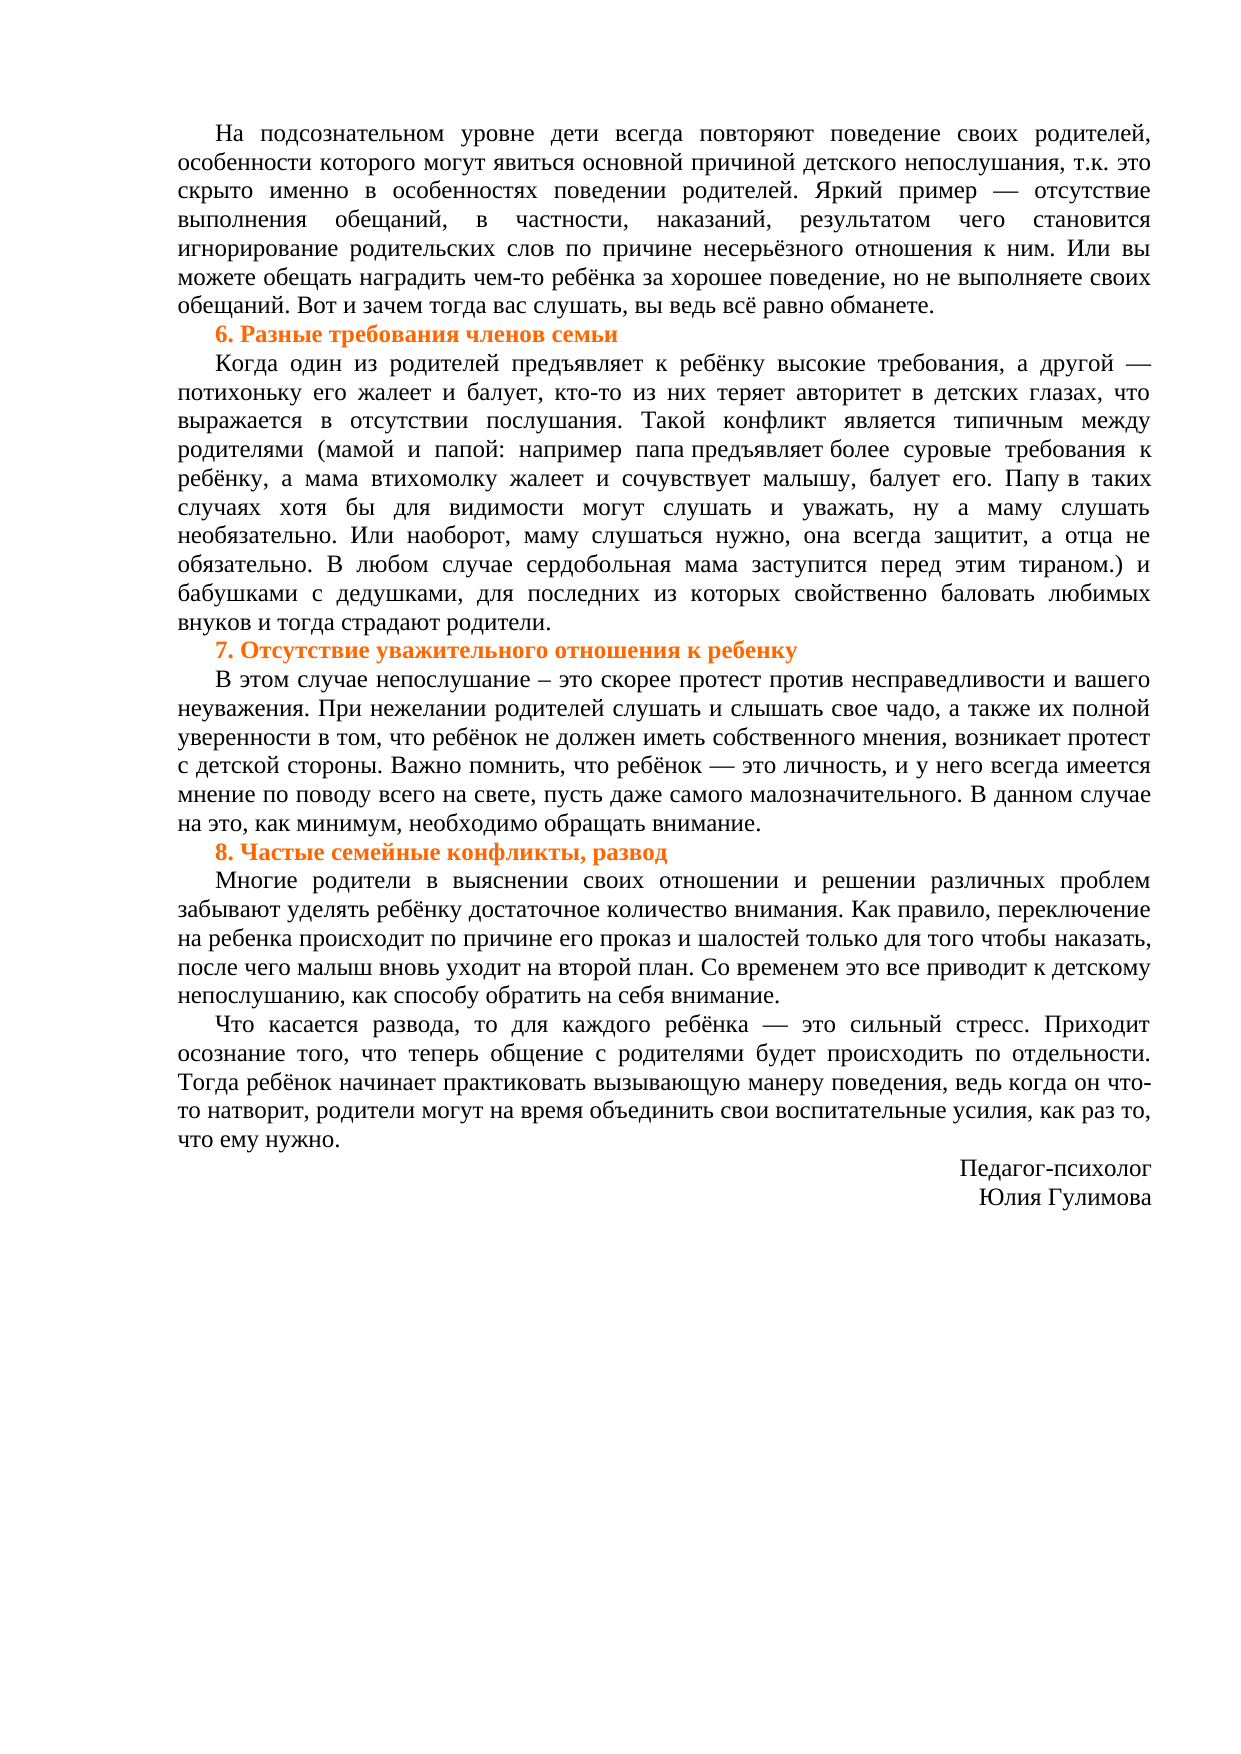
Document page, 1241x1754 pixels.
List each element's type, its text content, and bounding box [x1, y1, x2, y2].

list Юлия Гулимова [252, 1182, 1152, 1211]
text На подсознательном уровне дети всегда повторяют поведение своих родителей, особенности которого могут явиться основной причиной детского непослушания, т.к. это скрыто именно в особенностях поведении родителей. Яркий пример — отсутствие выполнения обещаний, в частности, наказаний, результатом чего становится игнорирование родительских слов по причине несерьёзного отношения к ним. Или вы можете обещать наградить чем-то ребёнка за хорошее поведение, но не выполняете своих обещаний. Вот и зачем тогда вас слушать, вы ведь всё равно обманете. [177, 118, 1152, 319]
text Что касается развода, то для каждого ребёнка — это сильный стресс. Приходит осознание того, что теперь общение с родителями будет происходить по отдельности. Тогда ребёнок начинает практиковать вызывающую манеру поведения, ведь когда он что-то натворит, родители могут на время объединить свои воспитательные усилия, как раз то, что ему нужно. [177, 1009, 1152, 1153]
list Педагог-психолог [252, 1153, 1152, 1182]
text 8. Частые семейные конфликты, развод [177, 837, 1152, 866]
text Когда один из родителей предъявляет к ребёнку высокие требования, а другой — потихоньку его жалеет и балует, кто-то из них теряет авторитет в детских глазах, что выражается в отсутствии послушания. Такой конфликт является типичным между родителями (мамой и папой: например папа предъявляет более суровые требования к ребёнку, а мама втихомолку жалеет и сочувствует малышу, балует его. Папу в таких случаях хотя бы для видимости могут слушать и уважать, ну а маму слушать необязательно. Или наоборот, маму слушаться нужно, она всегда защитит, а отца не обязательно. В любом случае сердобольная мама заступится перед этим тираном.) и бабушками с дедушками, для последних из которых свойственно баловать любимых внуков и тогда страдают родители. [177, 348, 1152, 636]
text 6. Разные требования членов семьи [177, 319, 1152, 348]
text В этом случае непослушание – это скорее протест против несправедливости и вашего неуважения. При нежелании родителей слушать и слышать свое чадо, а также их полной уверенности в том, что ребёнок не должен иметь собственного мнения, возникает протест с детской стороны. Важно помнить, что ребёнок — это личность, и у него всегда имеется мнение по поводу всего на свете, пусть даже самого малозначительного. В данном случае на это, как минимум, необходимо обращать внимание. [177, 664, 1152, 837]
text 7. Отсутствие уважительного отношения к ребенку [177, 636, 1152, 664]
text Многие родители в выяснении своих отношении и решении различных проблем забывают уделять ребёнку достаточное количество внимания. Как правило, переключение на ребенка происходит по причине его проказ и шалостей только для того чтобы наказать, после чего малыш вновь уходит на второй план. Со временем это все приводит к детскому непослушанию, как способу обратить на себя внимание. [177, 866, 1152, 1009]
